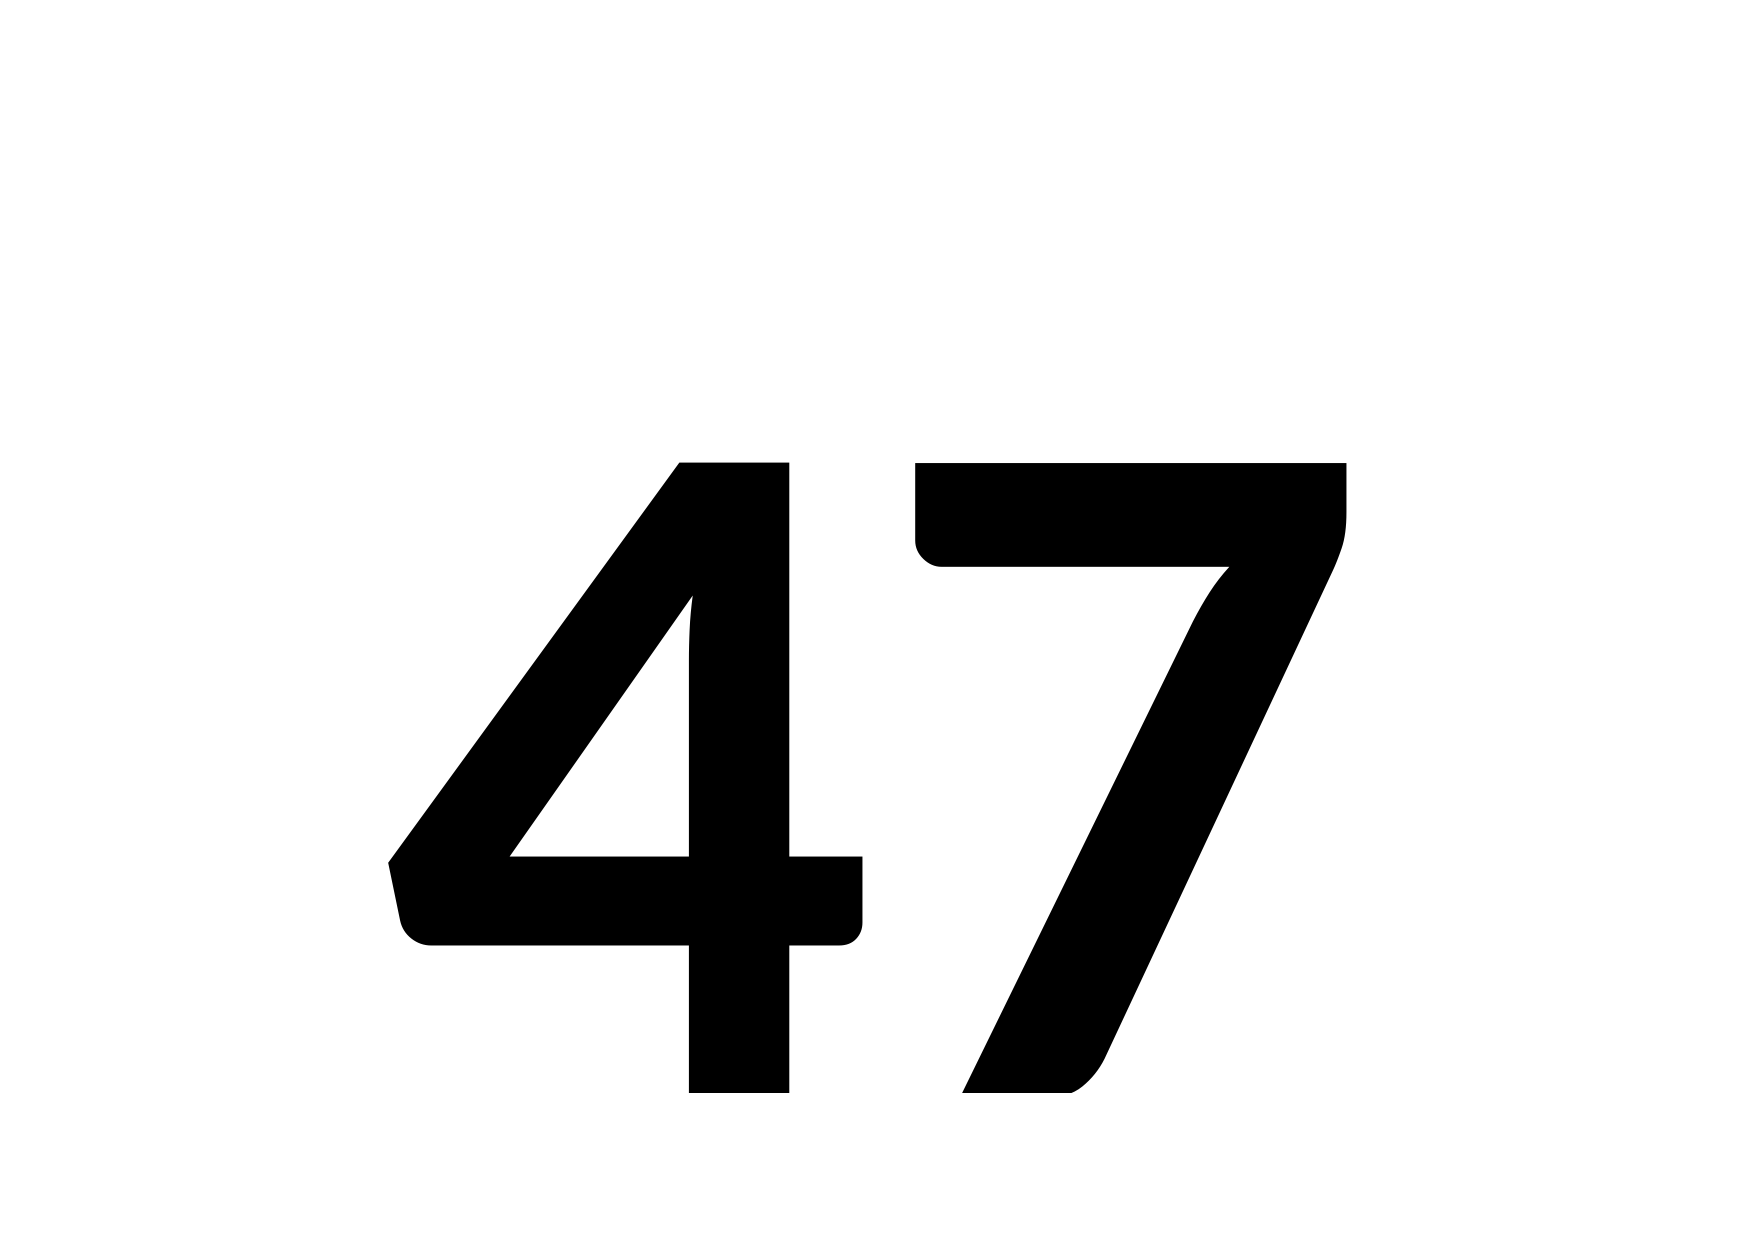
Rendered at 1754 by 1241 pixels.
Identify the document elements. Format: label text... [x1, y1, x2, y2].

text 47 [148, 148, 1606, 1093]
